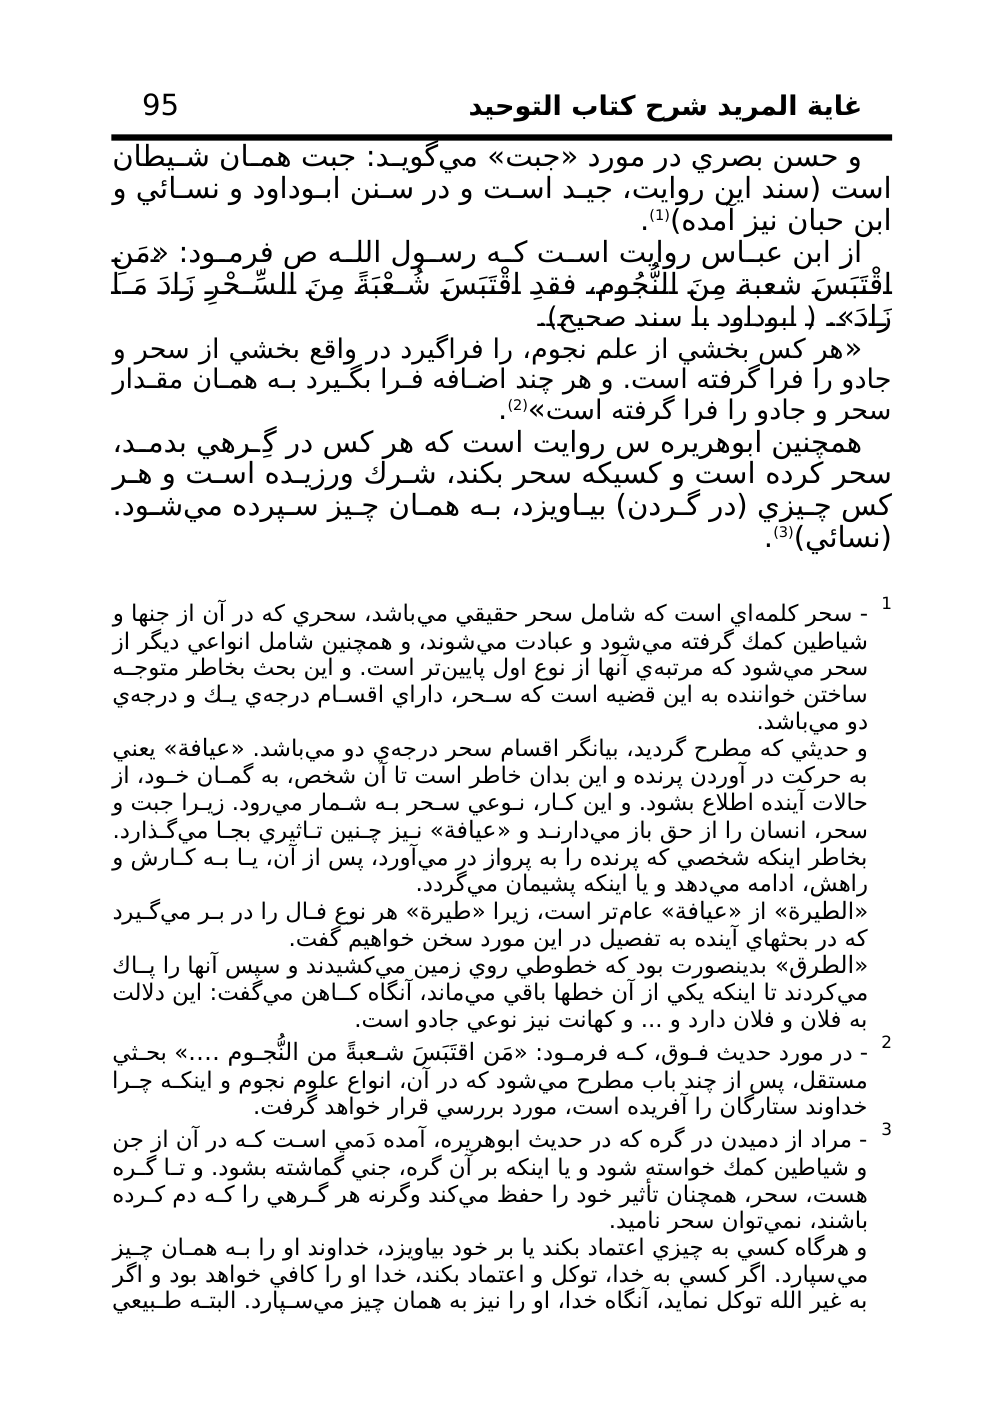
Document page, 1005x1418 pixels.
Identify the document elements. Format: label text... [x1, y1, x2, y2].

text و حسن بصري در مورد «جبت» مي‌گويد: جبت همان شيطان است (سند اين روايت، جيد است و در سنن ابوداود و نسائي و ابن حبان نيز آمده)(). [112, 141, 892, 237]
text از ابن عباس روايت است كه رسول الله ص فرمود: «مَنِ اقْتَبَسَ شعبة مِنَ النُّجُوم، فقدِ اقْتَبَسَ شُعْبَةً مِنَ السِّحْرِ زَادَ مَا زَادَ». ( ابوداود با سند صحيح). [112, 237, 892, 333]
text «هر كس بخشي از علم نجوم، را فراگيرد در واقع بخشي از سحر و جادو را فرا گرفته است. و هر چند اضافه فرا بگيرد به همان مقدار سحر و جادو را فرا گرفته است»(). [112, 333, 892, 427]
text همچنين ابوهريره س‌ روايت است كه هر كس در گِرهي بدمد، سحر كرده ‌است و كسيكه سحر بكند، شرك ورزيده است و هر كس چيزي (در گردن) بياويزد، به همان چيز سپرده مي‌شود. (نسائي)(). [112, 427, 892, 554]
